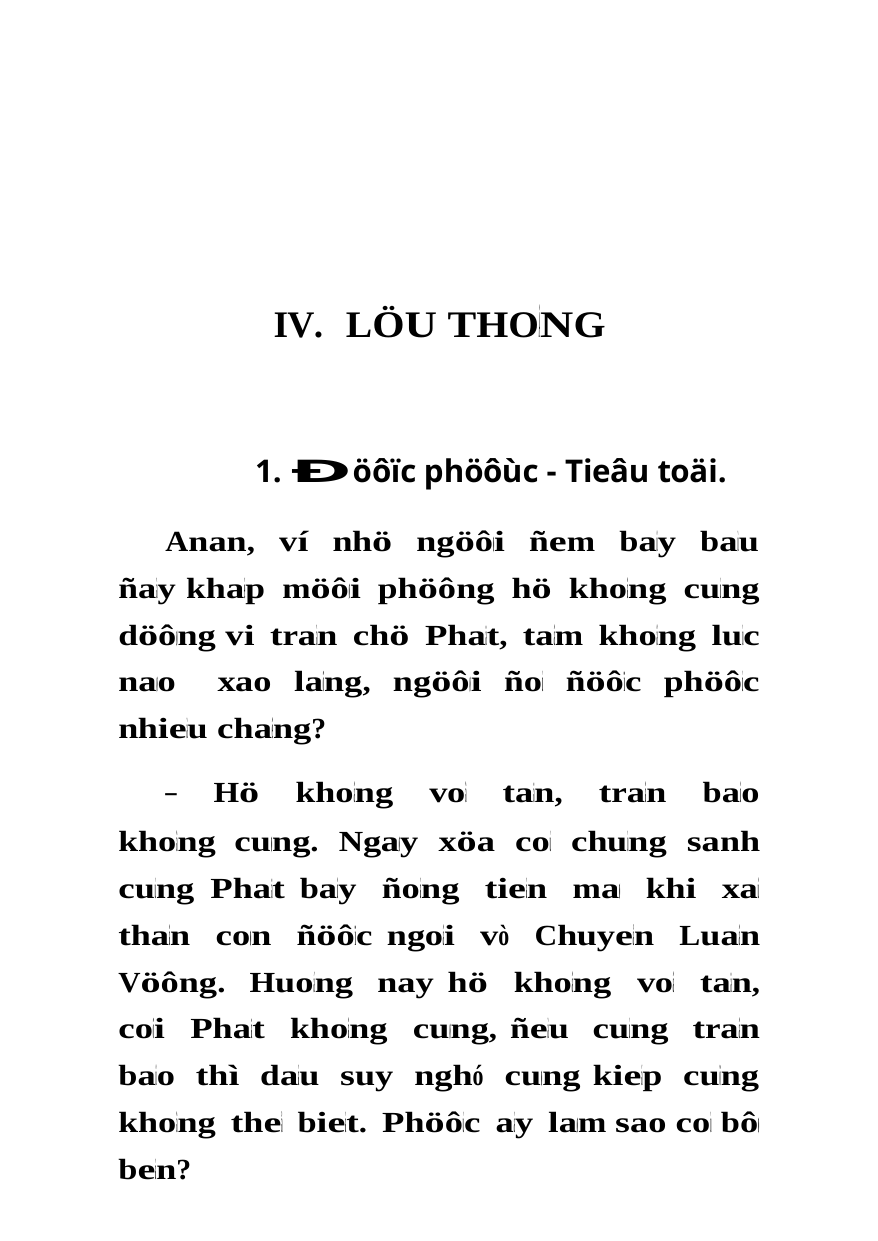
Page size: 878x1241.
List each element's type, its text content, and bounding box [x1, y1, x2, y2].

subtitle LÖU THOÂNG [273, 302, 798, 345]
text Anan, ví nhö ngöôøi ñem baûy baùu ñaày khaép möôøi phöông hö khoâng cuùng döôøng vi traàn chö Phaät, taâm khoâng luùc naøo xao laõng, ngöôøi ñoù ñöôïc phöôùc nhieàu chaêng? [118, 524, 760, 745]
subtitle 1. Ðöôïc phöôùc - Tieâu toäi. [255, 449, 798, 492]
text – Hö khoâng voâ taän, traân baûo khoâng cuøng. Ngaøy xöa coù chuùng sanh cuùng Phaät baûy ñoàng tieàn maø khi xaû thaân coøn ñöôïc ngoâi vò Chuyeån Luaân Vöông. Huoáng nay hö khoâng voâ taän, coõi Phaät khoâng cuøng, ñeàu cuùng traân baûo thì daàu suy nghó cuøng kieáp cuõng khoâng theå bieát. Phöôùc aáy laøm sao coù bôø beán? [118, 771, 760, 1186]
